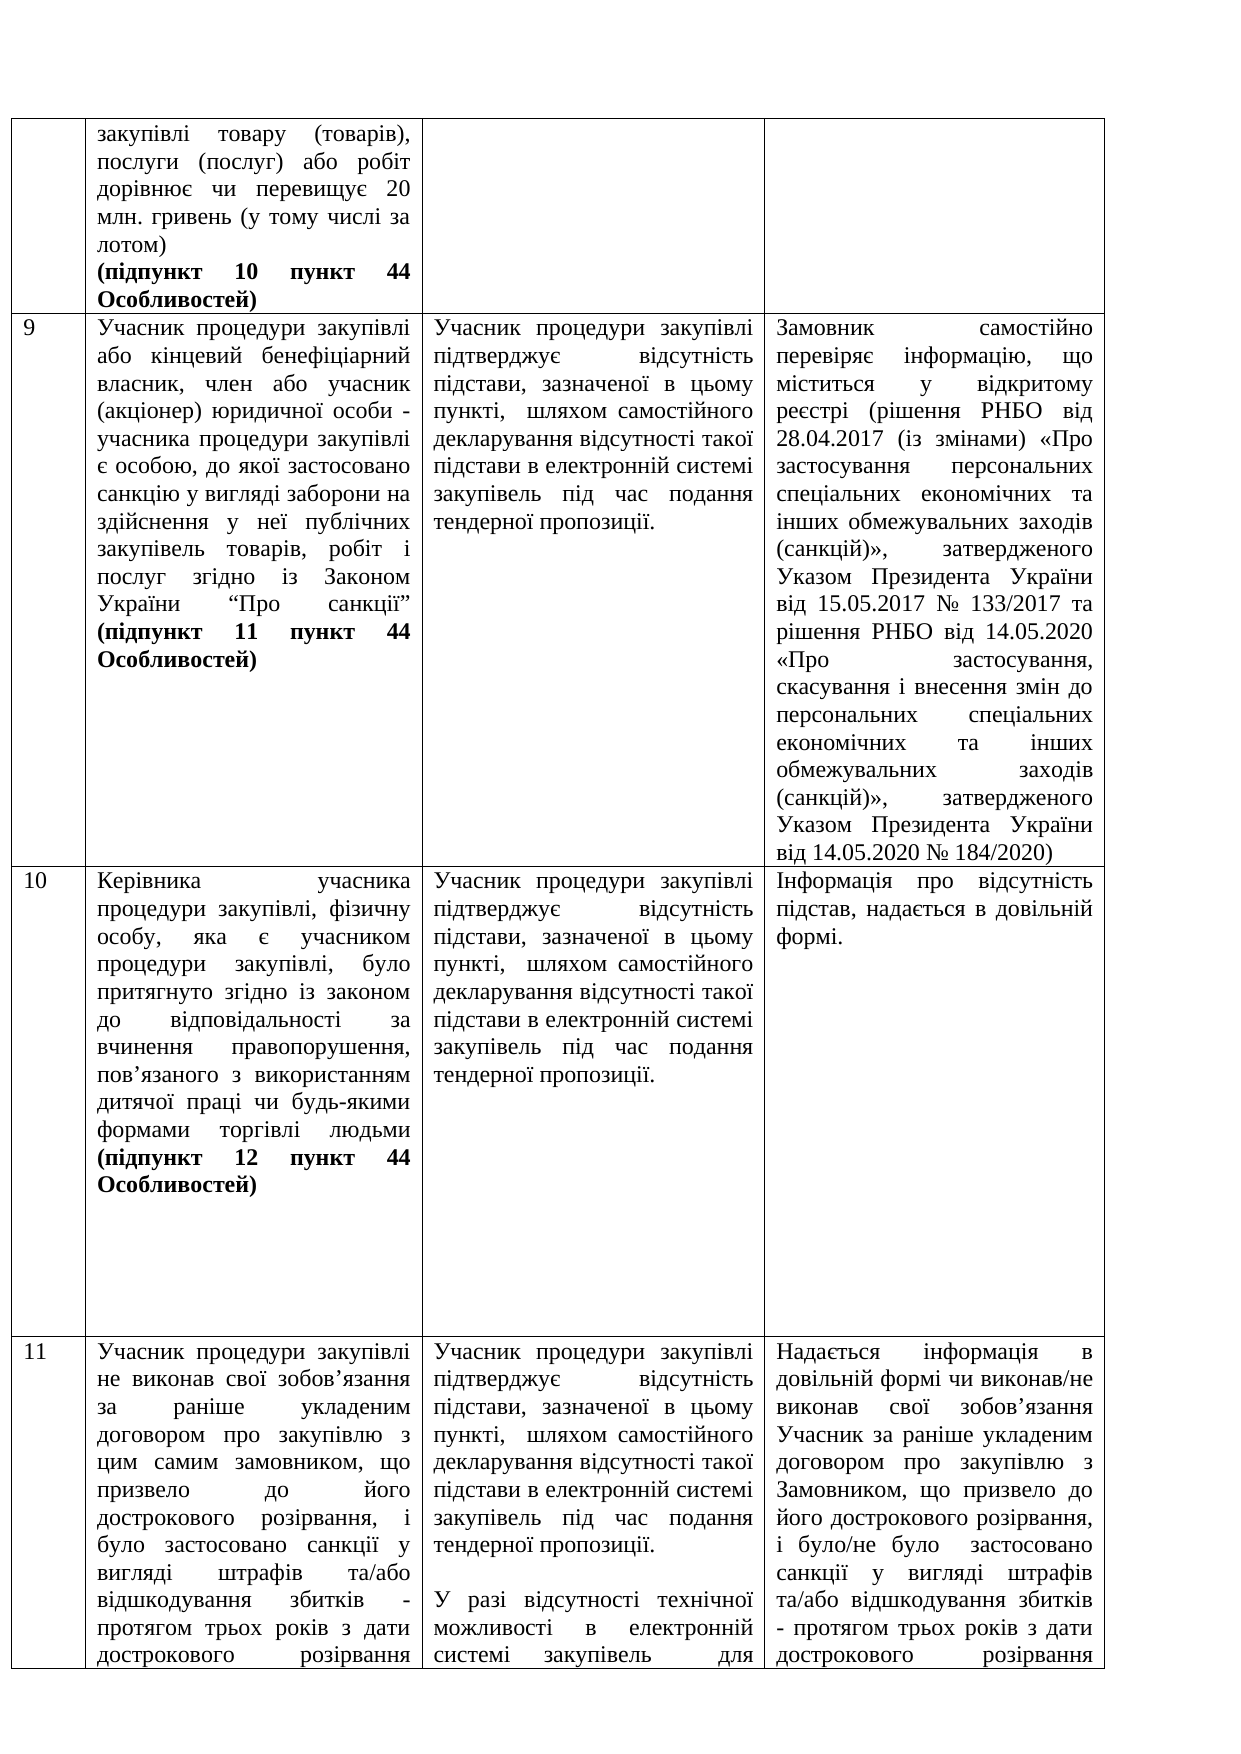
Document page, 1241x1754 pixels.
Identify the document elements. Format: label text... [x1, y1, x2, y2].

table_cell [86, 1337, 422, 1668]
table_cell Учасник процедури закупівлі або кінцевий бенефіціарний власник, член або учасник (акціонер) юридичної особи - учасника процедури закупівлі є особою, до якої застосовано санкцію у вигляді заборони на здійснення у неї публічних закупівель товарів, робіт і послуг згідно із Законом України “Про санкції” (підпункт 11 пункт 44 Особливостей) [86, 314, 422, 866]
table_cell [423, 1337, 764, 1668]
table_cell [423, 119, 764, 312]
table_cell 8 [12, 119, 85, 312]
table_cell Керівника учасника процедури закупівлі, фізичну особу, яка є учасником процедури закупівлі, було притягнуто згідно із законом до відповідальності за вчинення правопорушення, пов’язаного з використанням дитячої праці чи будь-якими формами торгівлі людьми (підпункт 12 пункт 44 Особливостей) [86, 867, 422, 1336]
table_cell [765, 119, 1104, 312]
table_cell Замовник самостійно перевіряє інформацію, що міститься у відкритому реєстрі (рішення РНБО від 28.04.2017 (із змінами) «Про застосування персональних спеціальних економічних та інших обмежувальних заходів (санкцій)», затвердженого Указом Президента України від 15.05.2017 № 133/2017 та рішення РНБО від 14.05.2020 «Про застосування, скасування і внесення змін до персональних спеціальних економічних та інших обмежувальних заходів (санкцій)», затвердженого Указом Президента України від 14.05.2020 № 184/2020) [765, 314, 1104, 866]
table_cell 10 [12, 867, 85, 1336]
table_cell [86, 119, 422, 312]
table_cell 11 [12, 1337, 85, 1668]
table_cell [765, 1337, 1104, 1668]
table_cell Інформація про відсутність підстав, надається в довільній формі. [765, 867, 1104, 1336]
table_cell 9 [12, 314, 85, 866]
